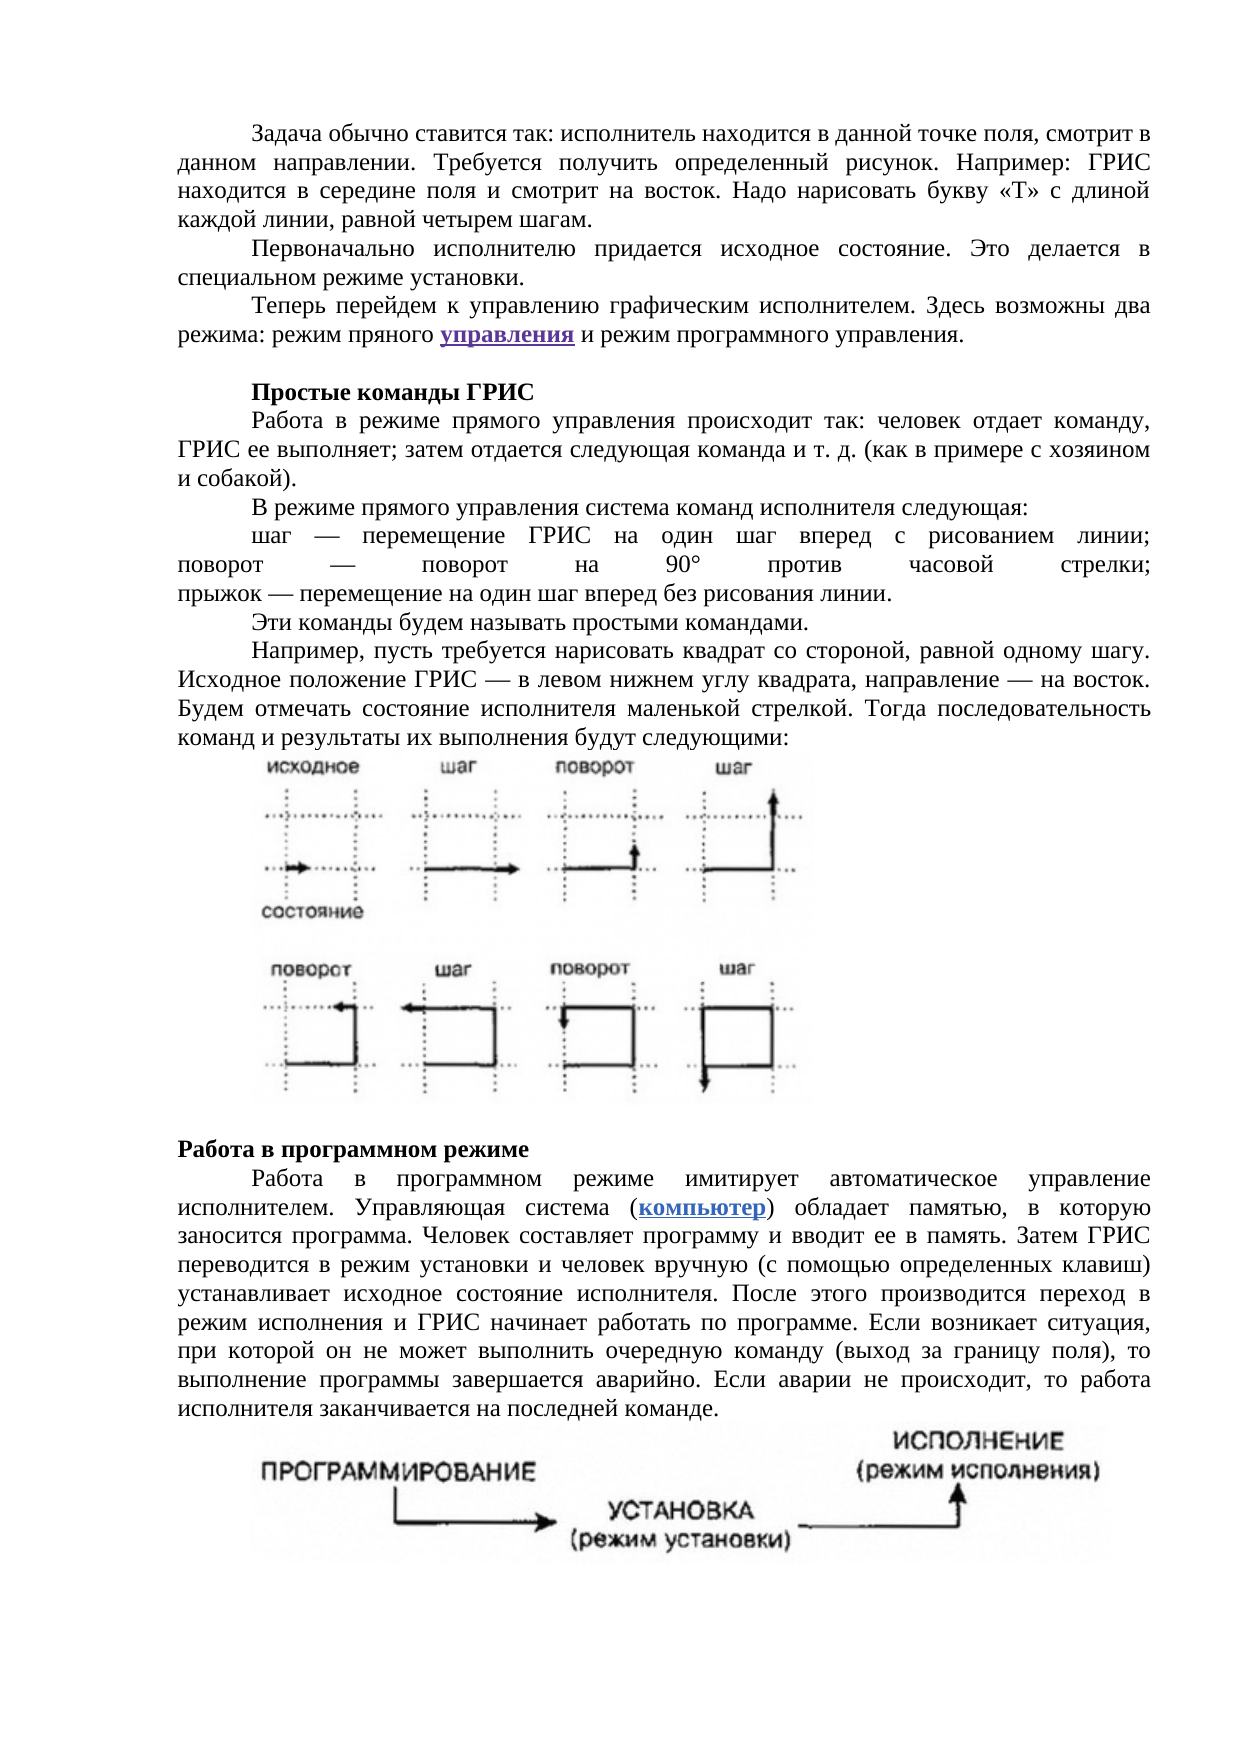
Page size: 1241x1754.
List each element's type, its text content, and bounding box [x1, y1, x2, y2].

text Простые команды ГРИС [177, 377, 1152, 406]
picture [251, 750, 814, 1106]
picture [251, 1421, 1111, 1563]
text Работа в программном режиме имитирует автоматическое управление исполнителем. Управляющая система (компьютер) обладает памятью, в которую заносится программа. Человек составляет программу и вводит ее в память. Затем ГРИС переводится в режим установки и человек вручную (с помощью определенных клавиш) устанавливает исходное состояние исполнителя. После этого производится переход в режим исполнения и ГРИС начинает работать по программе. Если возникает ситуация, при которой он не может выполнить очередную команду (выход за границу поля), то выполнение программы завершается аварийно. Если аварии не происходит, то работа исполнителя заканчивается на последней команде. [177, 1163, 1152, 1422]
text Теперь перейдем к управлению графическим исполнителем. Здесь возможны два режима: режим пряного управления и режим программного управления. [177, 291, 1152, 348]
text шаг — перемещение ГРИС на один шаг вперед с рисованием линии; поворот — поворот на 90° против часовой стрелки; прыжок — перемещение на один шаг вперед без рисования линии. [177, 521, 1152, 607]
text Эти команды будем называть простыми командами. [177, 607, 1152, 636]
text В режиме прямого управления система команд исполнителя следующая: [177, 492, 1152, 521]
text Задача обычно ставится так: исполнитель находится в данной точке поля, смотрит в данном направлении. Требуется получить определенный рисунок. Например: ГРИС находится в середине поля и смотрит на восток. Надо нарисовать букву «Т» с длиной каждой линии, равной четырем шагам. [177, 118, 1152, 233]
text Работа в программном режиме [177, 1105, 1152, 1163]
text Первоначально исполнителю придается исходное состояние. Это делается в специальном режиме установки. [177, 233, 1152, 291]
text Работа в режиме прямого управления происходит так: человек отдает команду, ГРИС ее выполняет; затем отдается следующая команда и т. д. (как в примере с хозяином и собакой). [177, 406, 1152, 492]
text Например, пусть требуется нарисовать квадрат со стороной, равной одному шагу. Исходное положение ГРИС — в левом нижнем углу квадрата, направление — на восток. Будем отмечать состояние исполнителя маленькой стрелкой. Тогда последовательность команд и результаты их выполнения будут следующими: [177, 636, 1152, 751]
